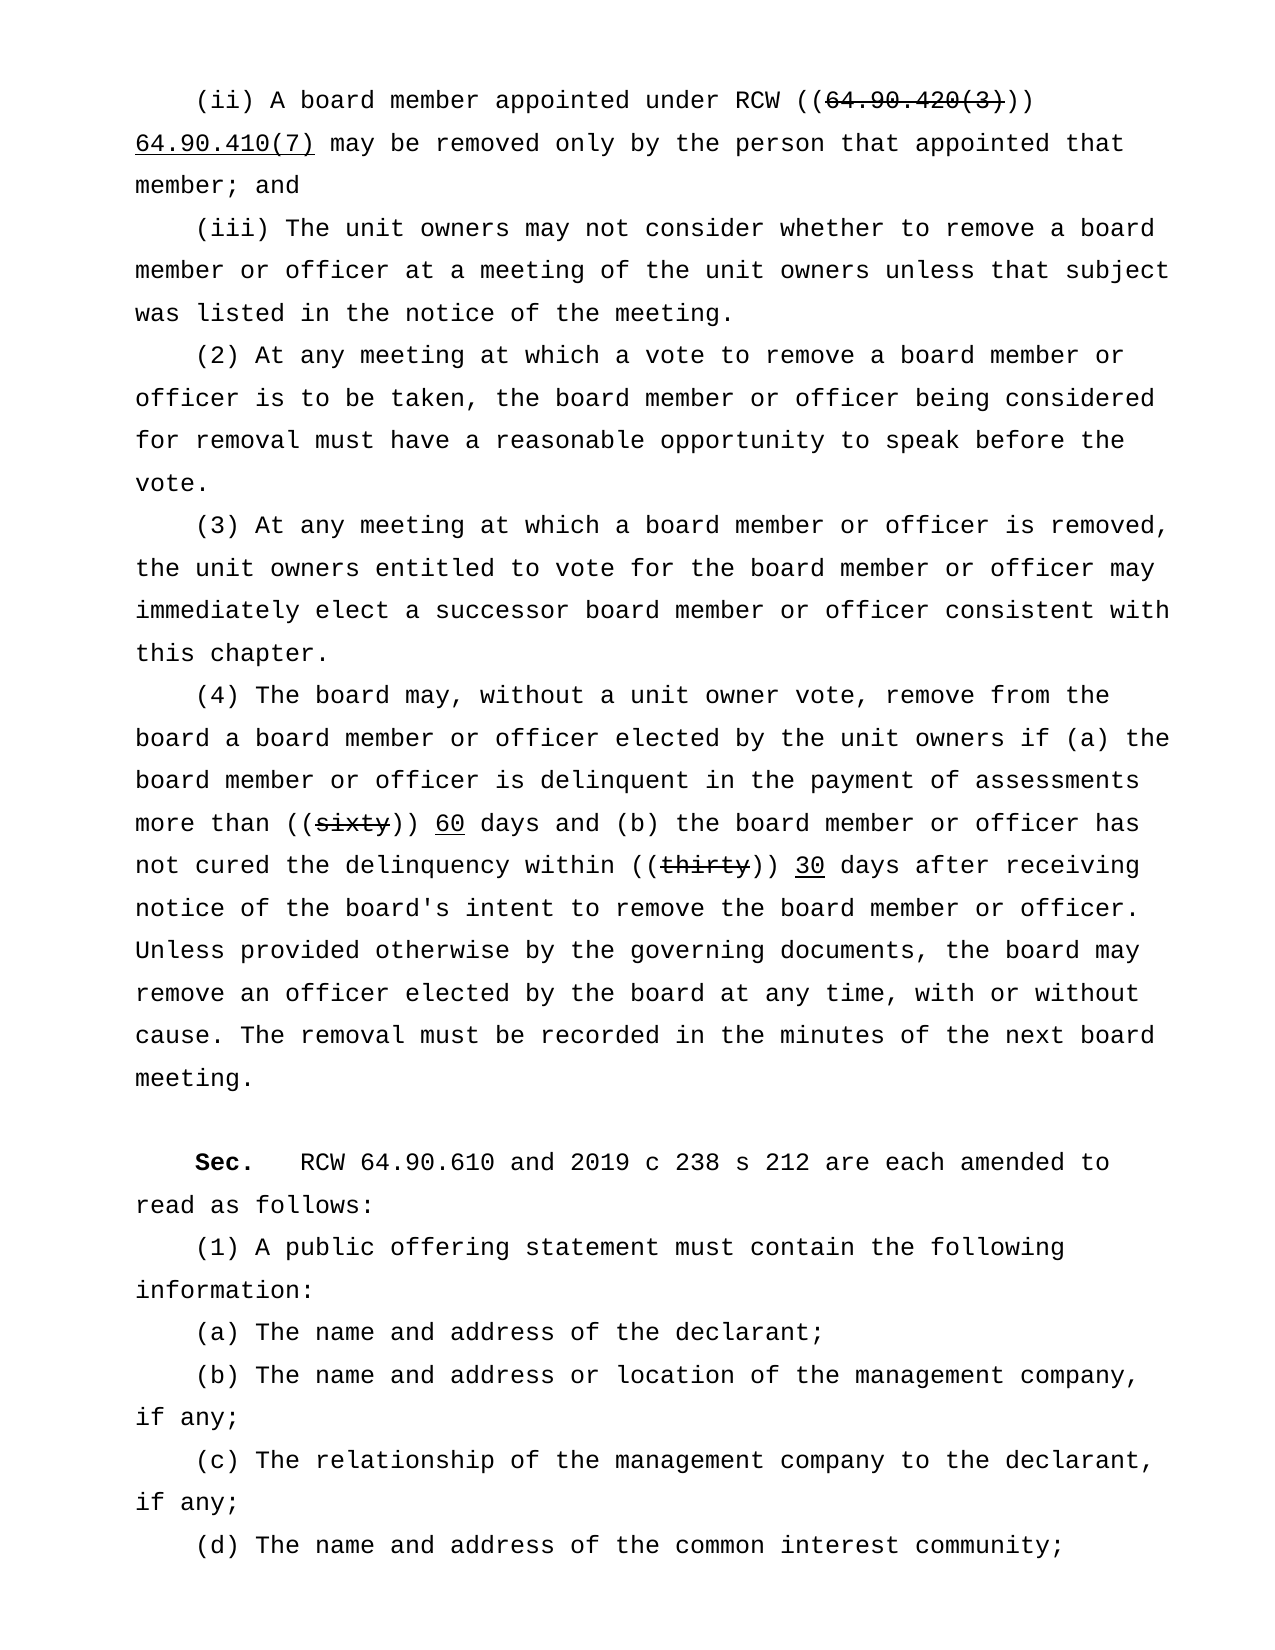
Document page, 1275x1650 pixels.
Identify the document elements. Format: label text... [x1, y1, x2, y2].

text (iii) The unit owners may not consider whether to remove a board member or officer at a meeting of the unit owners unless that subject was listed in the notice of the meeting. [135, 202, 1170, 330]
text (3) At any meeting at which a board member or officer is removed, the unit owners entitled to vote for the board member or officer may immediately elect a successor board member or officer consistent with this chapter. [135, 500, 1170, 670]
text (4) The board may, without a unit owner vote, remove from the board a board member or officer elected by the unit owners if (a) the board member or officer is delinquent in the payment of assessments more than ((sixty)) 60 days and (b) the board member or officer has not cured the delinquency within ((thirty)) 30 days after receiving notice of the board's intent to remove the board member or officer. Unless provided otherwise by the governing documents, the board may remove an officer elected by the board at any time, with or without cause. The removal must be recorded in the minutes of the next board meeting. [135, 670, 1170, 1095]
text (c) The relationship of the management company to the declarant, if any; [135, 1434, 1170, 1519]
text Sec. RCW 64.90.610 and 2019 c 238 s 212 are each amended to read as follows: [135, 1137, 1170, 1222]
text (d) The name and address of the common interest community; [135, 1519, 1170, 1562]
text (2) At any meeting at which a vote to remove a board member or officer is to be taken, the board member or officer being considered for removal must have a reasonable opportunity to speak before the vote. [135, 330, 1170, 500]
text (a) The name and address of the declarant; [135, 1307, 1170, 1349]
text (ii) A board member appointed under RCW ((64.90.420(3))) 64.90.410(7) may be removed only by the person that appointed that member; and [135, 75, 1170, 202]
text (b) The name and address or location of the management company, if any; [135, 1349, 1170, 1434]
text (1) A public offering statement must contain the following information: [135, 1222, 1170, 1307]
